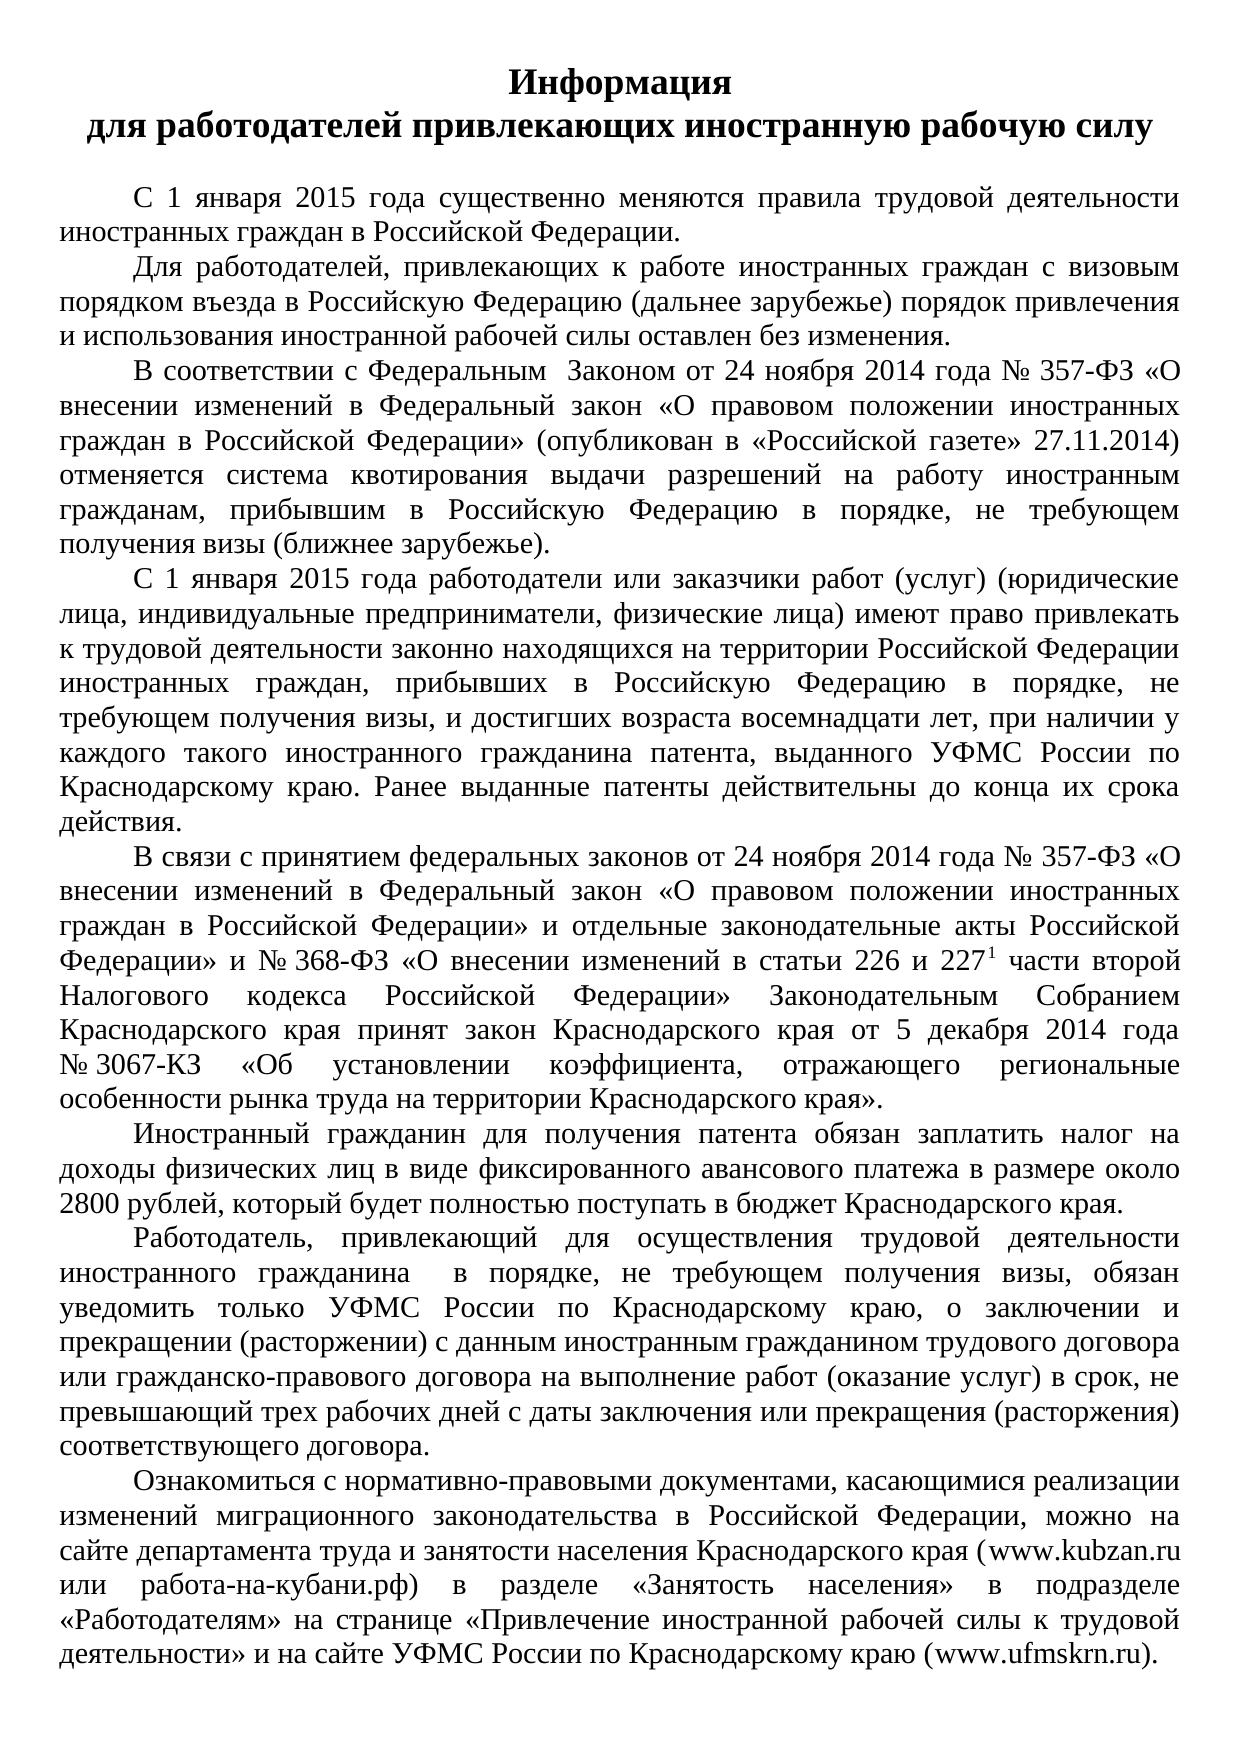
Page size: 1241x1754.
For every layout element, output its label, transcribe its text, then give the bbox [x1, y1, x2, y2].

text Иностранный гражданин для получения патента обязан заплатить налог на доходы физических лиц в виде фиксированного авансового платежа в размере около 2800 рублей, который будет полностью поступать в бюджет Краснодарского края. [59, 1115, 1181, 1219]
text Для работодателей, привлекающих к работе иностранных граждан с визовым порядком въезда в Российскую Федерацию (дальнее зарубежье) порядок привлечения и использования иностранной рабочей силы оставлен без изменения. [59, 248, 1181, 352]
text Работодатель, привлекающий для осуществления трудовой деятельности иностранного гражданина в порядке, не требующем получения визы, обязан уведомить только УФМС России по Краснодарскому краю, о заключении и прекращении (расторжении) с данным иностранным гражданином трудового договора или гражданско-правового договора на выполнение работ (оказание услуг) в срок, не превышающий трех рабочих дней с даты заключения или прекращения (расторжения) соответствующего договора. [59, 1219, 1181, 1462]
text С 1 января 2015 года существенно меняются правила трудовой деятельности иностранных граждан в Российской Федерации. [59, 179, 1181, 248]
text В соответствии с Федеральным Законом от 24 ноября 2014 года № 357-ФЗ «О внесении изменений в Федеральный закон «О правовом положении иностранных граждан в Российской Федерации» (опубликован в «Российской газете» 27.11.2014) отменяется система квотирования выдачи разрешений на работу иностранным гражданам, прибывшим в Российскую Федерацию в порядке, не требующем получения визы (ближнее зарубежье). [59, 352, 1181, 560]
text В связи с принятием федеральных законов от 24 ноября 2014 года № 357-ФЗ «О внесении изменений в Федеральный закон «О правовом положении иностранных граждан в Российской Федерации» и отдельные законодательные акты Российской Федерации» и № 368-ФЗ «О внесении изменений в статьи 226 и 2271 части второй Налогового кодекса Российской Федерации» Законодательным Собранием Краснодарского края принят закон Краснодарского края от 5 декабря 2014 года № 3067-КЗ «Об установлении коэффициента, отражающего региональные особенности рынка труда на территории Краснодарского края». [59, 838, 1181, 1115]
text Ознакомиться с нормативно-правовыми документами, касающимися реализации изменений миграционного законодательства в Российской Федерации, можно на сайте департамента труда и занятости населения Краснодарского края (www.kubzan.ru или работа-на-кубани.рф) в разделе «Занятость населения» в подразделе «Работодателям» на странице «Привлечение иностранной рабочей силы к трудовой деятельности» и на сайте УФМС России по Краснодарскому краю (www.ufmskrn.ru). [59, 1462, 1181, 1670]
text С 1 января 2015 года работодатели или заказчики работ (услуг) (юридические лица, индивидуальные предприниматели, физические лица) имеют право привлекать к трудовой деятельности законно находящихся на территории Российской Федерации иностранных граждан, прибывших в Российскую Федерацию в порядке, не требующем получения визы, и достигших возраста восемнадцати лет, при наличии у каждого такого иностранного гражданина патента, выданного УФМС России по Краснодарскому краю. Ранее выданные патенты действительны до конца их срока действия. [59, 560, 1181, 838]
text для работодателей привлекающих иностранную рабочую силу [59, 102, 1181, 145]
text Информация [59, 59, 1181, 102]
